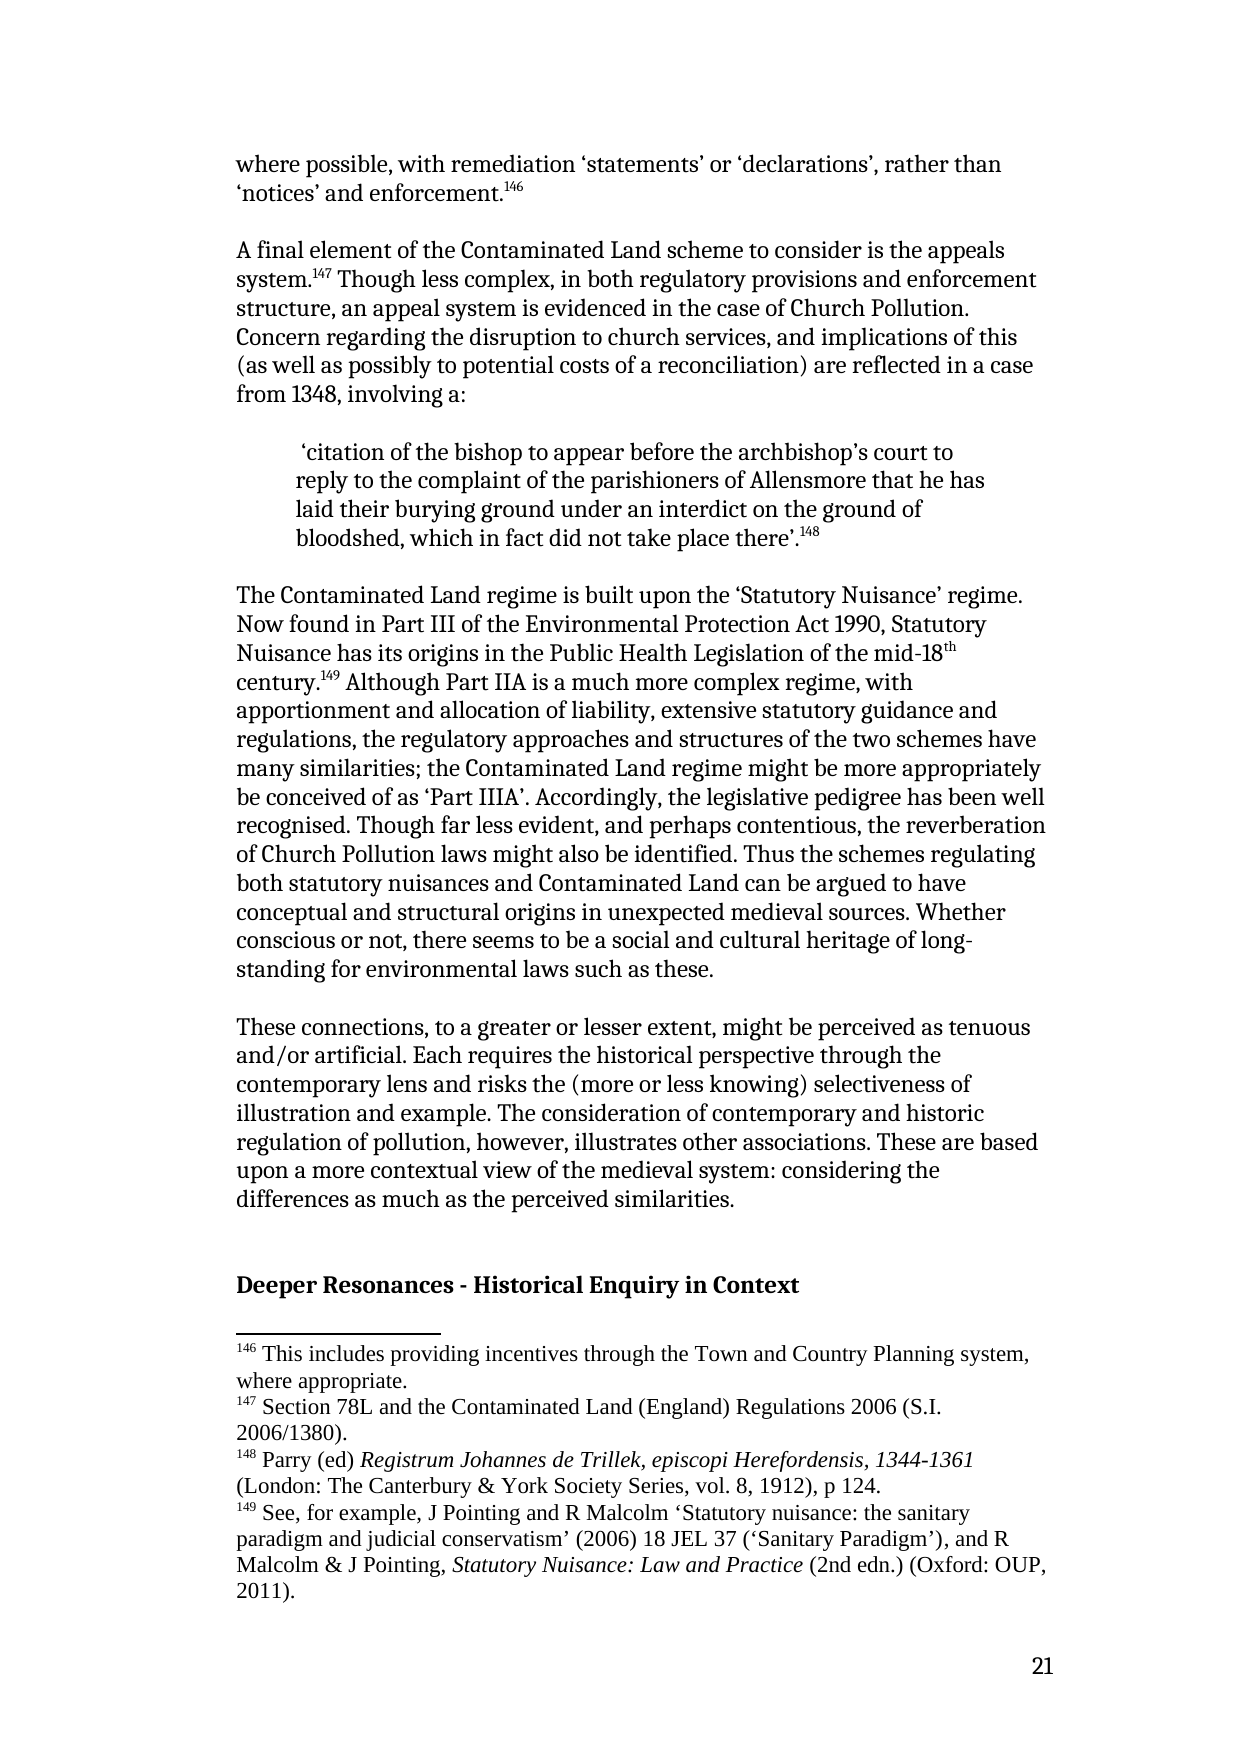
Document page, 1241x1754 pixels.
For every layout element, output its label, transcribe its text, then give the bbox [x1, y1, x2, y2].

text ‘citation of the bishop to appear before the archbishop’s court to reply to the complaint of the parishioners of Allensmore that he has laid their burying ground under an interdict on the ground of bloodshed, which in fact did not take place there’. [295, 437, 990, 552]
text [236, 150, 1053, 207]
text A final element of the Contaminated Land scheme to consider is the appeals system. Though less complex, in both regulatory provisions and enforcement structure, an appeal system is evidenced in the case of Church Pollution. Concern regarding the disruption to church services, and implications of this (as well as possibly to potential costs of a reconciliation) are reflected in a case from 1348, involving a: [236, 236, 1049, 409]
text The Contaminated Land regime is built upon the ‘Statutory Nuisance’ regime. Now found in Part III of the Environmental Protection Act 1990, Statutory Nuisance has its origins in the Public Health Legislation of the mid-18th century. Although Part IIA is a much more complex regime, with apportionment and allocation of liability, extensive statutory guidance and regulations, the regulatory approaches and structures of the two schemes have many similarities; the Contaminated Land regime might be more appropriately be conceived of as ‘Part IIIA’. Accordingly, the legislative pedigree has been well recognised. Though far less evident, and perhaps contentious, the reverberation of Church Pollution laws might also be identified. Thus the schemes regulating both statutory nuisances and Contaminated Land can be argued to have conceptual and structural origins in unexpected medieval sources. Whether conscious or not, there seems to be a social and cultural heritage of long-standing for environmental laws such as these. [236, 581, 1053, 984]
text Deeper Resonances - Historical Enquiry in Context [236, 1271, 1053, 1300]
text These connections, to a greater or lesser extent, might be perceived as tenuous and/or artificial. Each requires the historical perspective through the contemporary lens and risks the (more or less knowing) selectiveness of illustration and example. The consideration of contemporary and historic regulation of pollution, however, illustrates other associations. These are based upon a more contextual view of the medieval system: considering the differences as much as the perceived similarities. [236, 1012, 1053, 1214]
